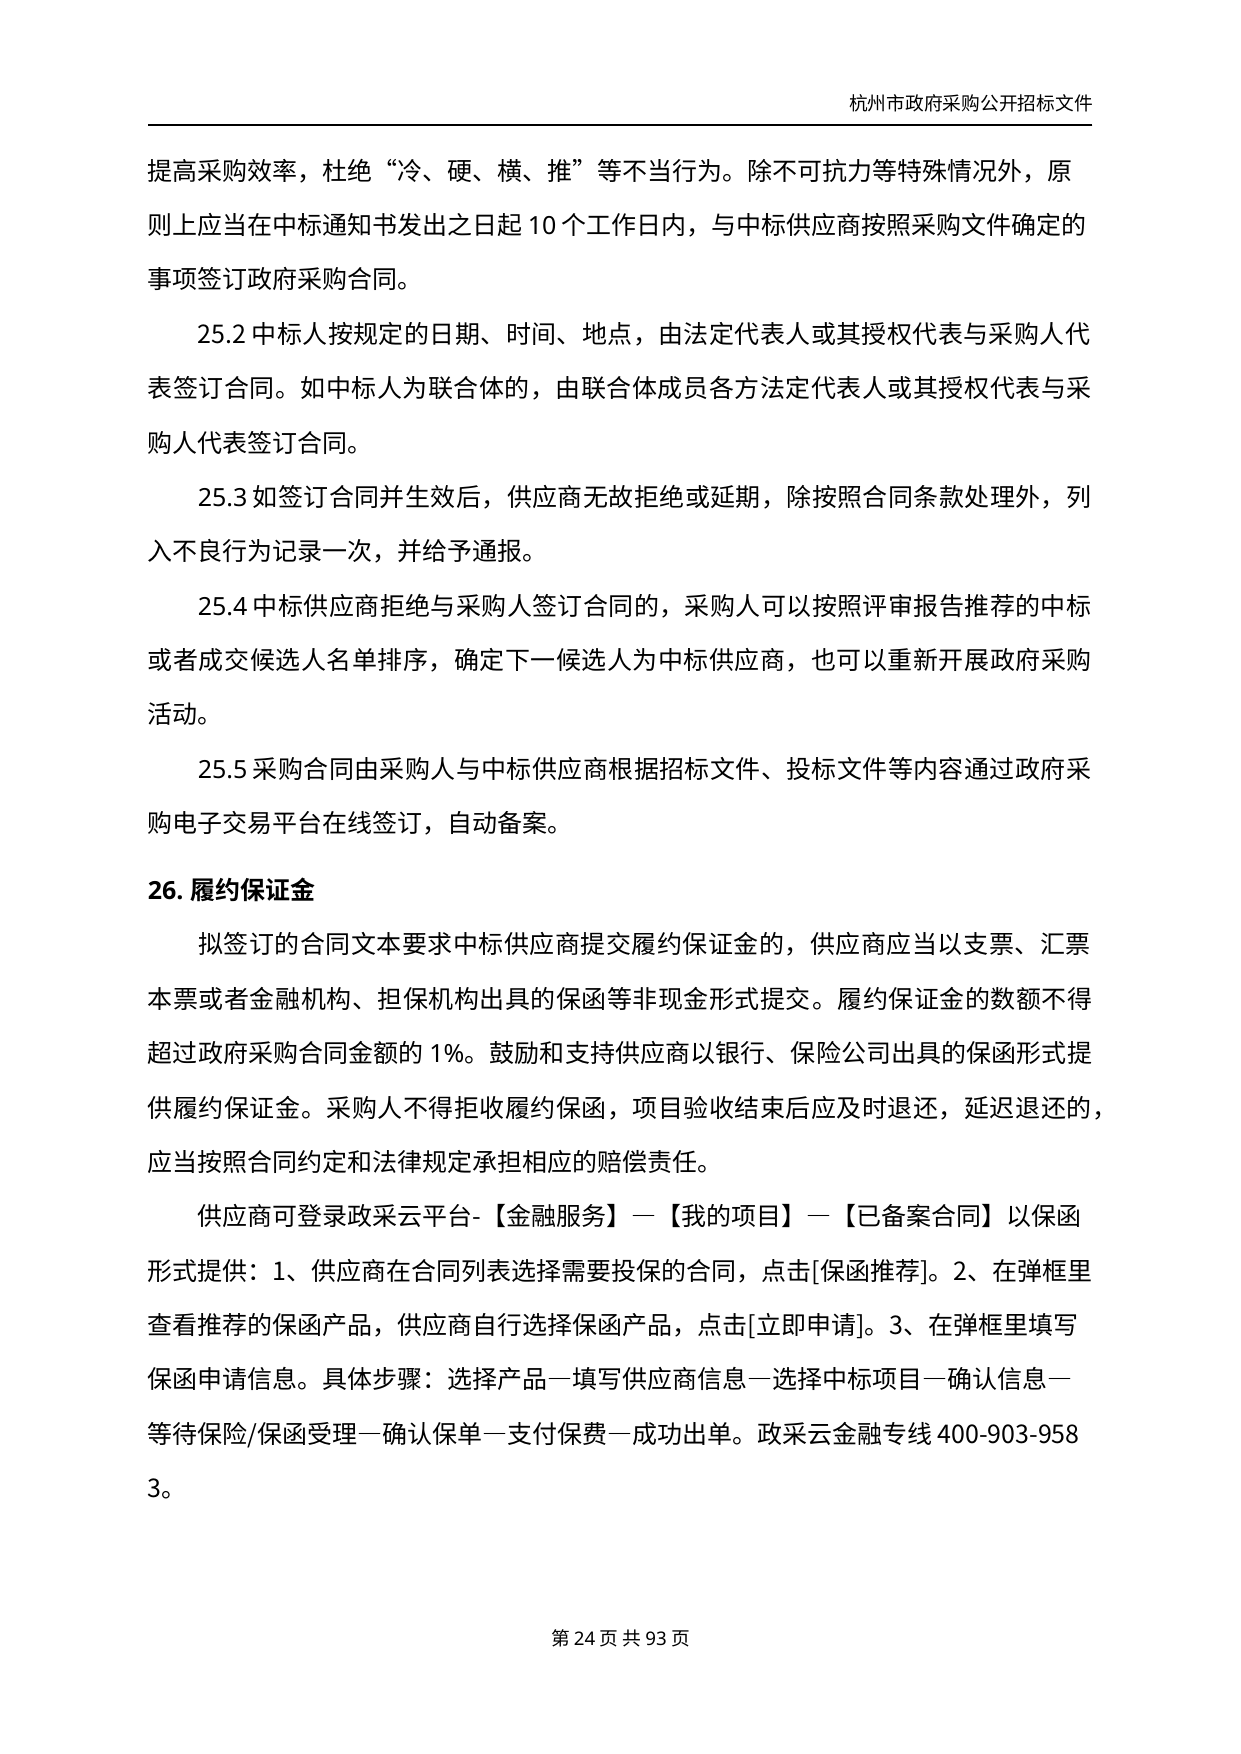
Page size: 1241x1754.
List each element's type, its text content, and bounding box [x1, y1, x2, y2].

subtitle 供应商可登录政采云平台-【金融服务】—【我的项目】—【已备案合同】以保函形式提供：1、供应商在合同列表选择需要投保的合同，点击[保函推荐]。2、在弹框里查看推荐的保函产品，供应商自行选择保函产品，点击[立即申请]。3、在弹框里填写保函申请信息。具体步骤：选择产品—填写供应商信息—选择中标项目—确认信息—等待保险/保函受理—确认保单—支付保费—成功出单。政采云金融专线400-903-9583。 [148, 1197, 1092, 1505]
text 25.3如签订合同并生效后，供应商无故拒绝或延期，除按照合同条款处理外，列入不良行为记录一次，并给予通报。 [148, 477, 1092, 568]
text 26. 履约保证金 [148, 871, 1092, 907]
text 25.5采购合同由采购人与中标供应商根据招标文件、投标文件等内容通过政府采购电子交易平台在线签订，自动备案。 [148, 749, 1092, 840]
text 拟签订的合同文本要求中标供应商提交履约保证金的，供应商应当以支票、汇票、本票或者金融机构、担保机构出具的保函等非现金形式提交。履约保证金的数额不得超过政府采购合同金额的1%。鼓励和支持供应商以银行、保险公司出具的保函形式提供履约保证金。采购人不得拒收履约保函，项目验收结束后应及时退还，延迟退还的，应当按照合同约定和法律规定承担相应的赔偿责任。 [148, 925, 1092, 1179]
text 25.2中标人按规定的日期、时间、地点，由法定代表人或其授权代表与采购人代表签订合同。如中标人为联合体的，由联合体成员各方法定代表人或其授权代表与采购人代表签订合同。 [148, 314, 1092, 459]
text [148, 151, 1092, 296]
text 25.4中标供应商拒绝与采购人签订合同的，采购人可以按照评审报告推荐的中标或者成交候选人名单排序，确定下一候选人为中标供应商，也可以重新开展政府采购活动。 [148, 586, 1092, 731]
